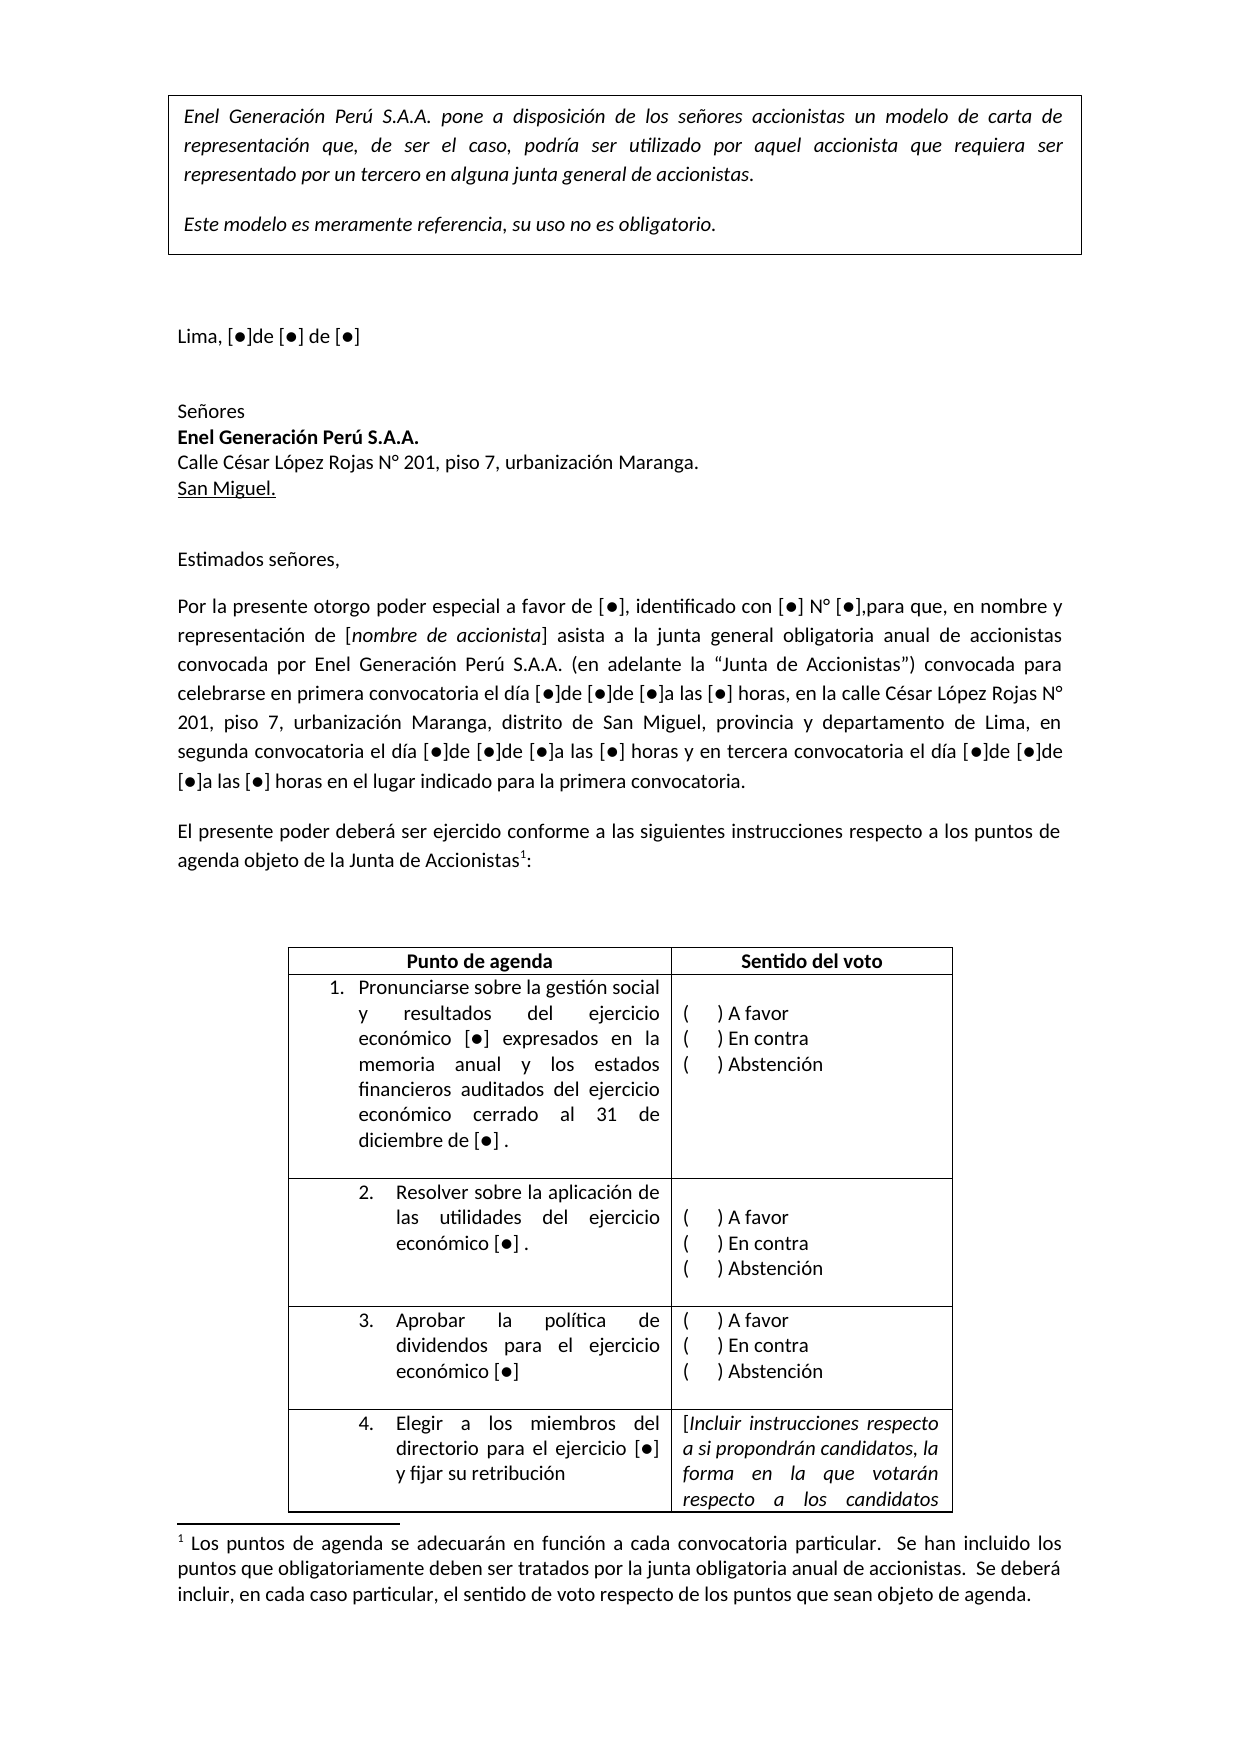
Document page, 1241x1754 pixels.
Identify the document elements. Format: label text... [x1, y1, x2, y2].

text Enel Generación Perú S.A.A. [177, 424, 1063, 449]
table_header Sentido del voto [672, 948, 952, 973]
table_header Punto de agenda [289, 948, 671, 973]
text Señores [177, 399, 1063, 424]
table_cell Pronunciarse sobre la gestión social y resultados del ejercicio económico [●] expresados en la memoria anual y los estados financieros auditados del ejercicio económico cerrado al 31 de diciembre de [●] . [289, 975, 671, 1178]
text Estimados señores, [177, 547, 1063, 572]
table_cell ( ) A favor ( ) En contra ( ) Abstención [672, 975, 952, 1178]
table_cell ( ) A favor ( ) En contra ( ) Abstención [672, 1307, 952, 1409]
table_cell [672, 1410, 952, 1511]
text El presente poder deberá ser ejercido conforme a las siguientes instrucciones respecto a los puntos de agenda objeto de la Junta de Accionistas: [177, 818, 1063, 872]
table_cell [289, 1410, 671, 1511]
table_cell Aprobar la política de dividendos para el ejercicio económico [●] [289, 1307, 671, 1409]
text Calle César López Rojas N° 201, piso 7, urbanización Maranga. [177, 449, 1063, 475]
text Lima, [●]de [●] de [●] [177, 323, 1063, 349]
text San Miguel. [177, 475, 1063, 500]
table_cell ( ) A favor ( ) En contra ( ) Abstención [672, 1179, 952, 1306]
table_cell Resolver sobre la aplicación de las utilidades del ejercicio económico [●] . [289, 1179, 671, 1306]
text Por la presente otorgo poder especial a favor de [●], identificado con [●] N° [●],para que, en nombre y representación de [nombre de accionista] asista a la junta general obligatoria anual de accionistas convocada por Enel Generación Perú S.A.A. (en adelante la “Junta de Accionistas”) convocada para celebrarse en primera convocatoria el día [●]de [●]de [●]a las [●] horas, en la calle César López Rojas N° 201, piso 7, urbanización Maranga, distrito de San Miguel, provincia y departamento de Lima, en segunda convocatoria el día [●]de [●]de [●]a las [●] horas y en tercera convocatoria el día [●]de [●]de [●]a las [●] horas en el lugar indicado para la primera convocatoria. [177, 593, 1063, 793]
